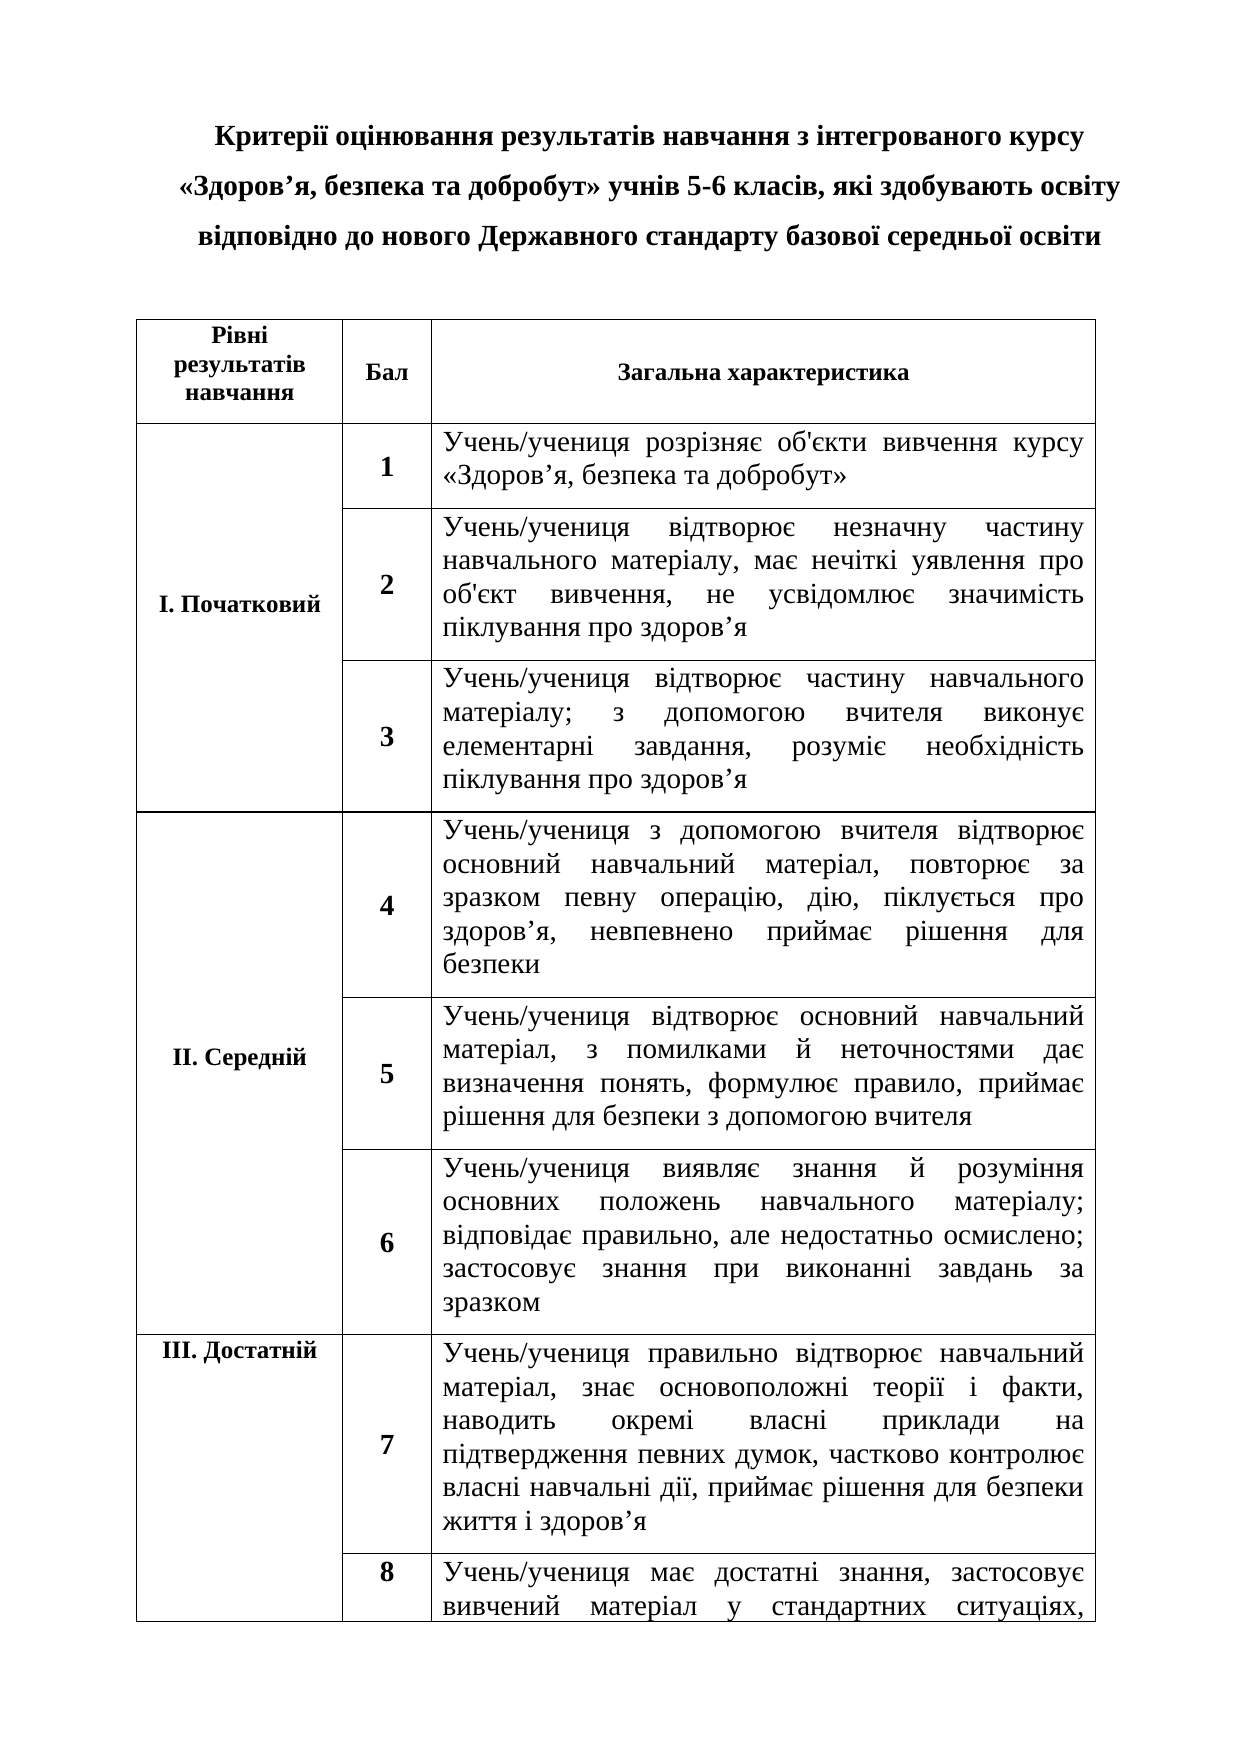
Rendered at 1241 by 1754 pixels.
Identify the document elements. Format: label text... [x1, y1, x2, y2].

table_cell ІІ. Середній [137, 813, 342, 1334]
table_cell Учень/учениця відтворює основний навчальний матеріал, з помилками й неточностями дає визначення понять, формулює правило, приймає рішення для безпеки з допомогою вчителя [432, 998, 1095, 1149]
table_cell Учень/учениця відтворює частину навчального матеріалу; з допомогою вчителя виконує елементарні завдання, розуміє необхідність піклування про здоров’я [432, 661, 1095, 811]
table_cell Учень/учениця розрізняє об'єкти вивчення курсу «Здоров’я, безпека та добробут» [432, 424, 1095, 508]
text відповідно до нового Державного стандарту базової середньої освіти [148, 218, 1152, 252]
table_cell Учень/учениця виявляє знання й розуміння основних положень навчального матеріалу; відповідає правильно, але недостатньо осмислено; застосовує знання при виконанні завдань за зразком [432, 1150, 1095, 1334]
table_header Загальна характеристика [432, 320, 1095, 423]
table_cell Учень/учениця з допомогою вчителя відтворює основний навчальний матеріал, повторює за зразком певну операцію, дію, піклується про здоров’я, невпевнено приймає рішення для безпеки [432, 813, 1095, 997]
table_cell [432, 1554, 1095, 1621]
table_header Бал [343, 320, 431, 423]
table_cell 6 [343, 1150, 431, 1334]
table_cell 2 [343, 509, 431, 659]
table_cell 8 [343, 1554, 431, 1621]
table_cell 3 [343, 661, 431, 811]
table_cell ІІІ. Достатній [137, 1335, 342, 1621]
text Критерії оцінювання результатів навчання з інтегрованого курсу [148, 118, 1152, 152]
table_cell Учень/учениця відтворює незначну частину навчального матеріалу, має нечіткі уявлення про об'єкт вивчення, не усвідомлює значимість піклування про здоров’я [432, 509, 1095, 659]
table_cell Учень/учениця правильно відтворює навчальний матеріал, знає основоположні теорії і факти, наводить окремі власні приклади на підтвердження певних думок, частково контролює власні навчальні дії, приймає рішення для безпеки життя і здоров’я [432, 1335, 1095, 1553]
table_header Рівні результатів навчання [137, 320, 342, 423]
text «Здоров’я, безпека та добробут» учнів 5-6 класів, які здобувають освіту [148, 168, 1152, 202]
table_cell 5 [343, 998, 431, 1149]
table_cell 1 [343, 424, 431, 508]
table_cell 4 [343, 813, 431, 997]
table_cell І. Початковий [137, 424, 342, 811]
table_cell 7 [343, 1335, 431, 1553]
